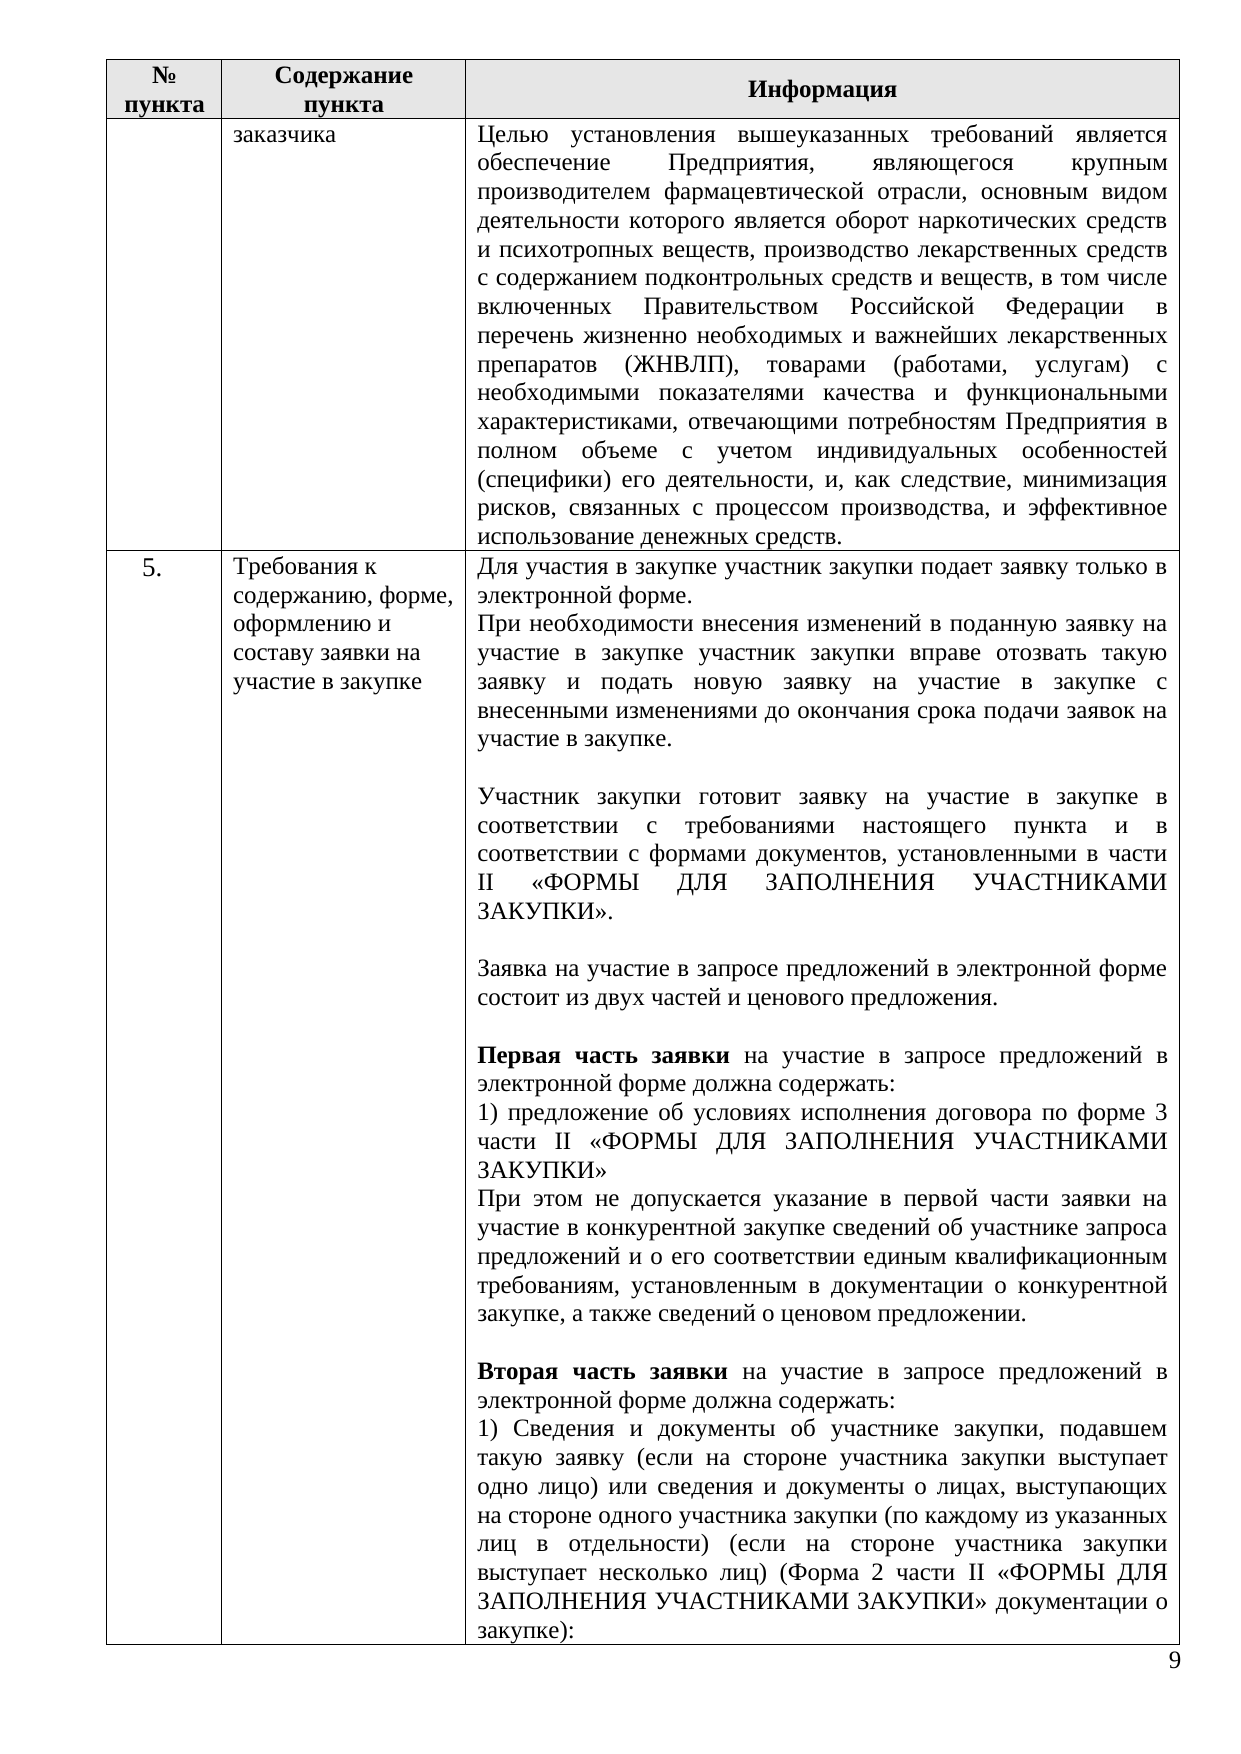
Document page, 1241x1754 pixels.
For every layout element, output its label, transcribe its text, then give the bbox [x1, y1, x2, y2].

table_header № пункта [107, 60, 221, 118]
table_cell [222, 119, 465, 550]
table_header Содержание пункта [222, 60, 465, 118]
table_cell [107, 551, 221, 1643]
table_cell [222, 551, 465, 1643]
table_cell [466, 551, 1179, 1643]
table_cell [107, 119, 221, 550]
table_header Информация [466, 60, 1179, 118]
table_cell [466, 119, 1179, 550]
